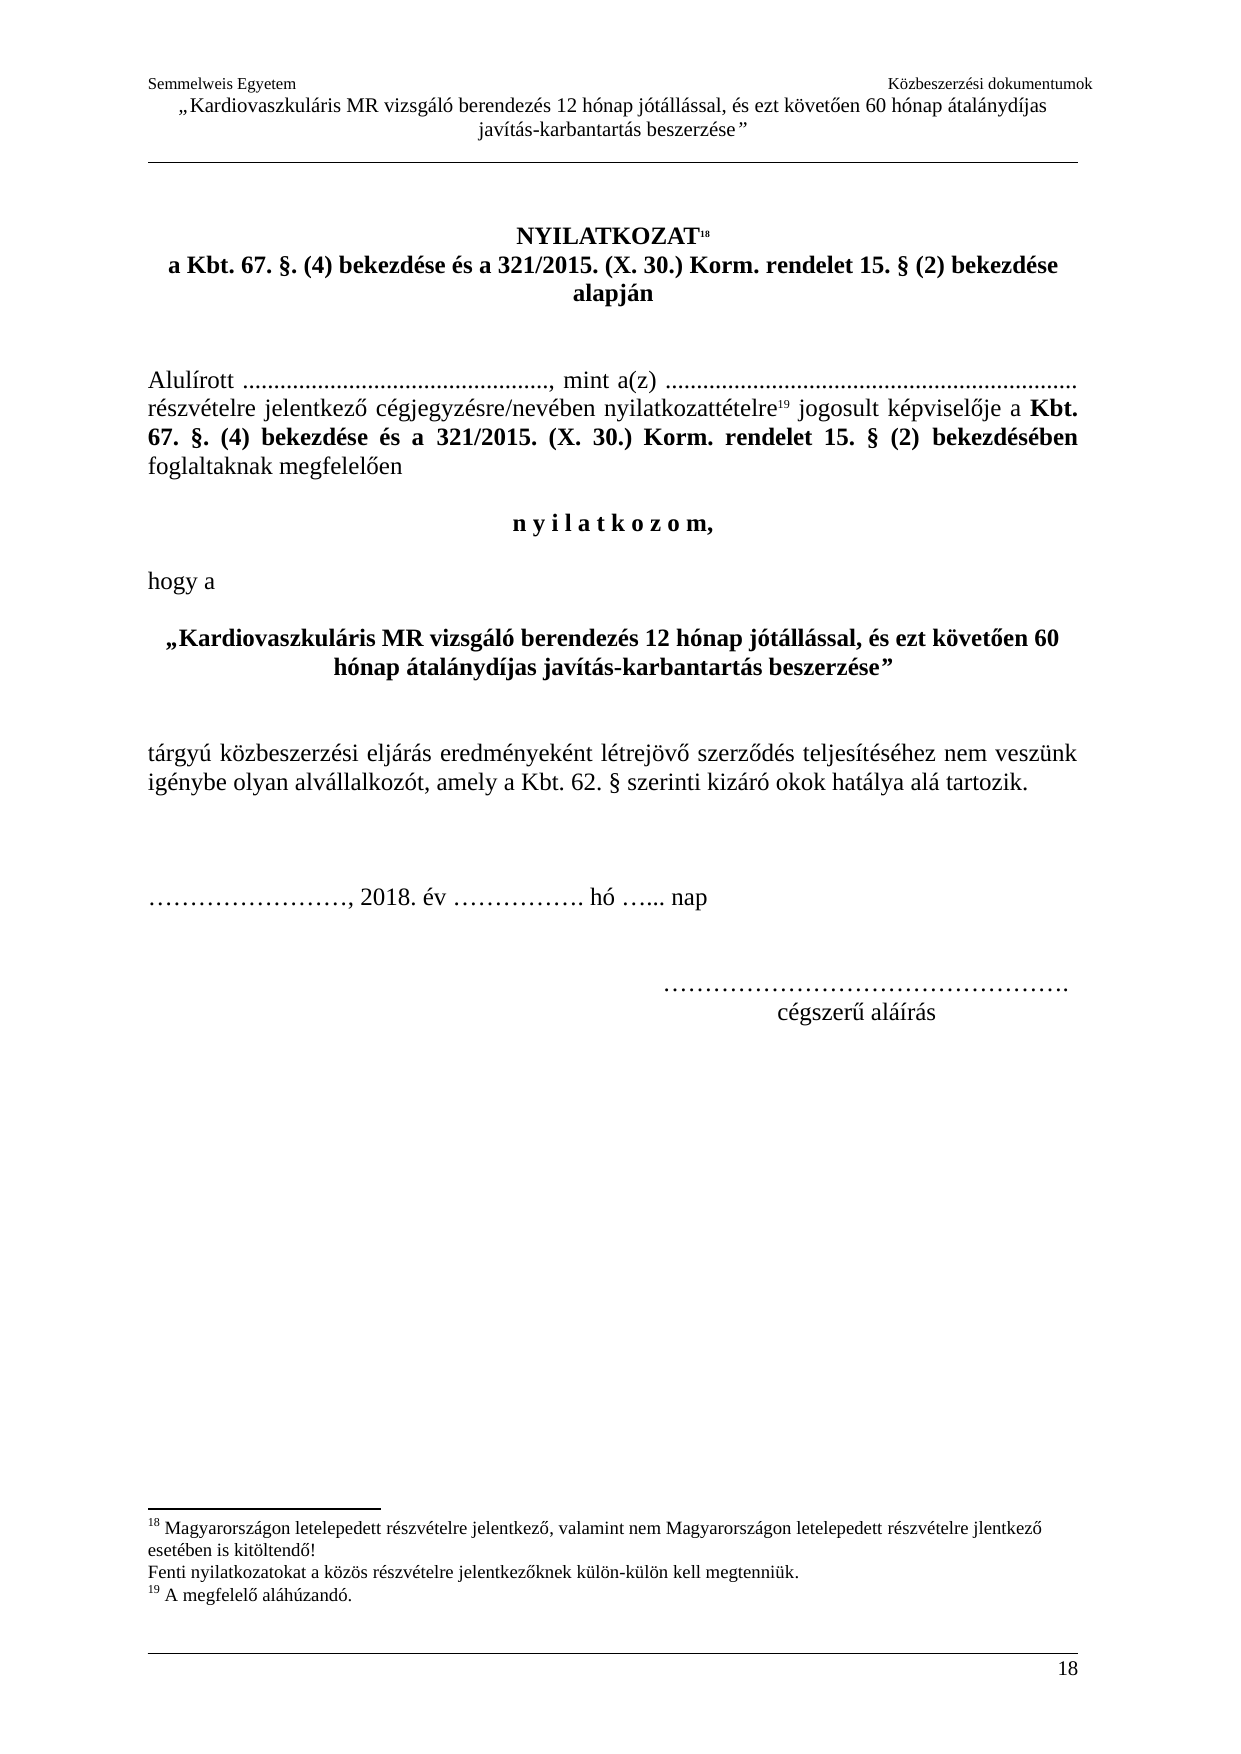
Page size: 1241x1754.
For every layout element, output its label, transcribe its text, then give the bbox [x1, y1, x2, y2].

text …………………………………………. [148, 968, 1078, 997]
text hogy a [148, 566, 1078, 595]
text cégszerű aláírás [148, 997, 1078, 1026]
text Alulírott ................................................., mint a(z) .................................................................. részvételre jelentkező cégjegyzésre/nevében nyilatkozattételre jogosult képviselője a Kbt. 67. §. (4) bekezdése és a 321/2015. (X. 30.) Korm. rendelet 15. § (2) bekezdésében foglaltaknak megfelelően [148, 365, 1078, 480]
text ……………………, 2018. év ……………. hó …... nap [148, 882, 1078, 911]
text a Kbt. 67. §. (4) bekezdése és a 321/2015. (X. 30.) Korm. rendelet 15. § (2) bekezdése alapján [148, 250, 1078, 307]
text n y i l a t k o z o m, [148, 508, 1078, 537]
text NYILATKOZAT [148, 221, 1078, 250]
text tárgyú közbeszerzési eljárás eredményeként létrejövő szerződés teljesítéséhez nem veszünk igénybe olyan alvállalkozót, amely a Kbt. 62. § szerinti kizáró okok hatálya alá tartozik. [148, 738, 1078, 796]
text „Kardiovaszkuláris MR vizsgáló berendezés 12 hónap jótállással, és ezt követően 60 hónap átalánydíjas javítás-karbantartás beszerzése” [148, 623, 1078, 681]
